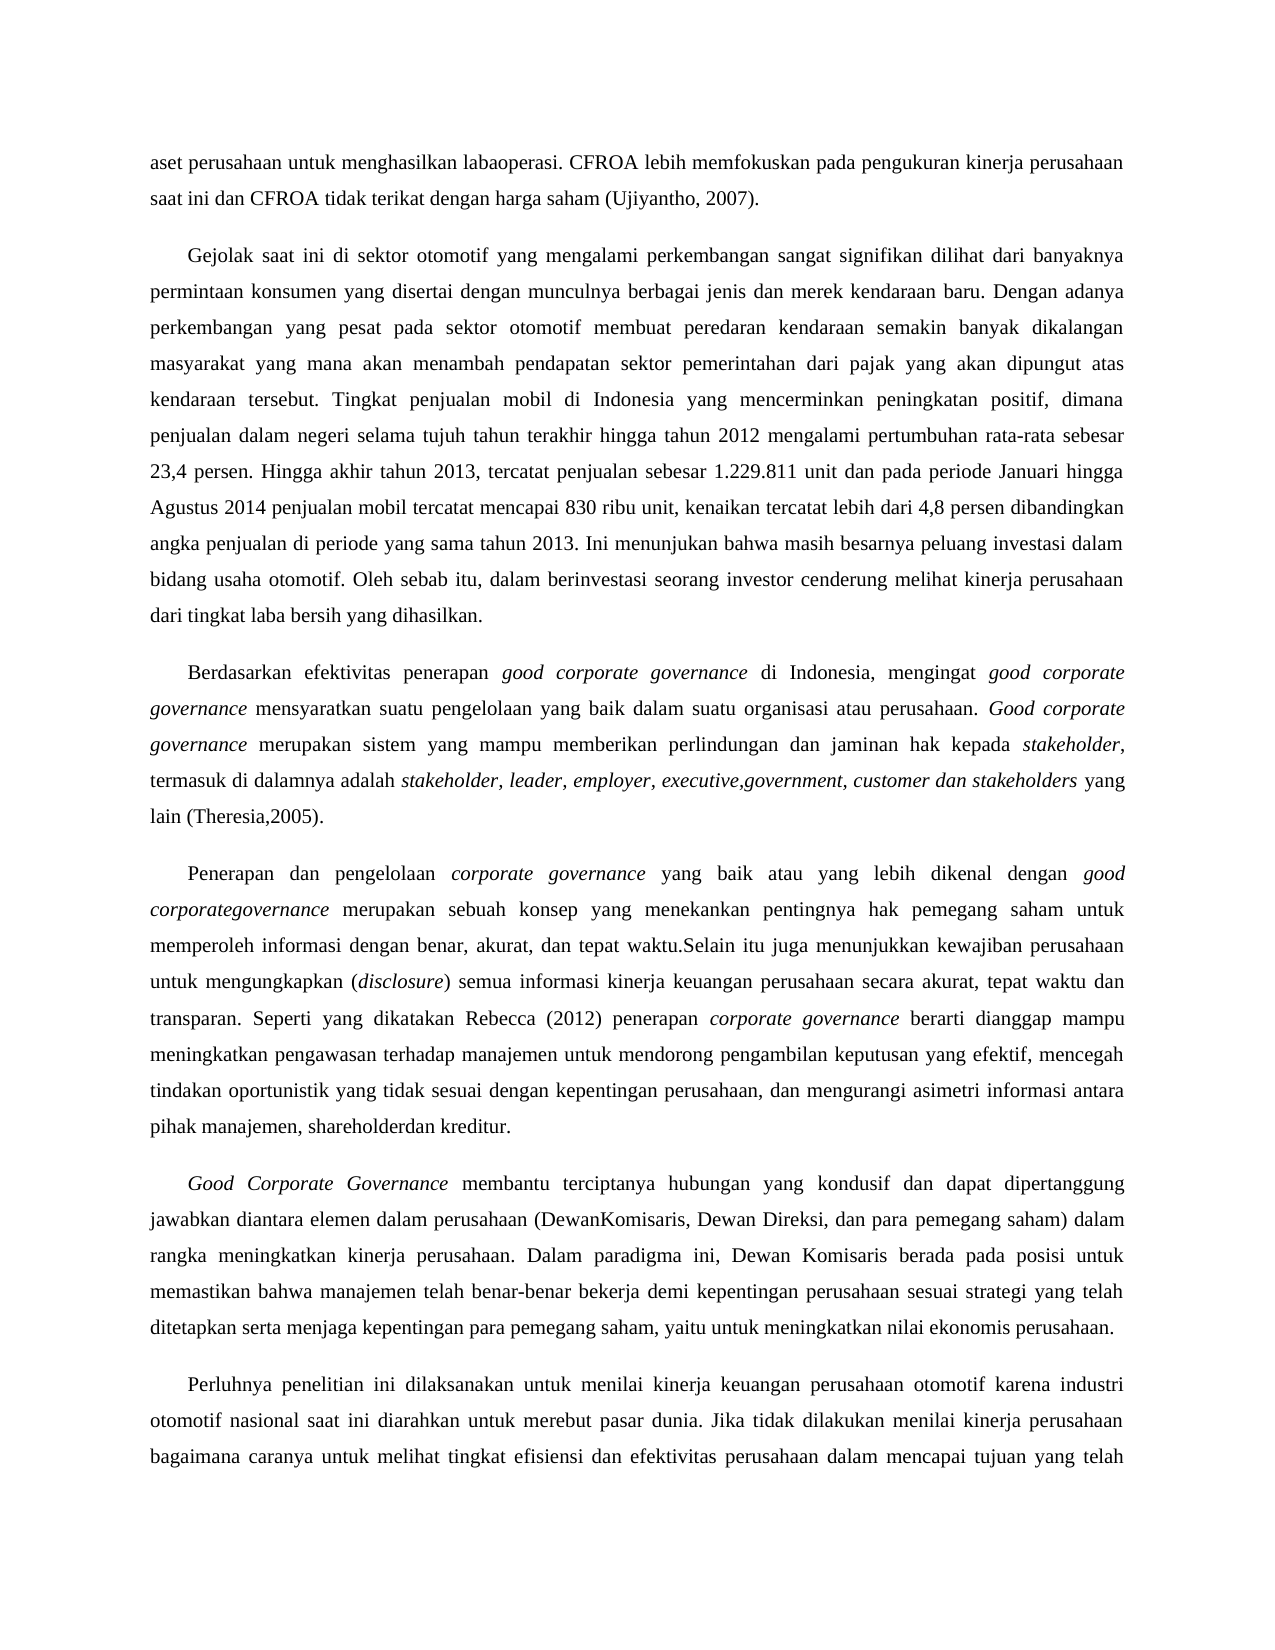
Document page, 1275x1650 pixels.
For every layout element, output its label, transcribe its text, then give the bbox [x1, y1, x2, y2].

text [150, 150, 1125, 210]
text Berdasarkan efektivitas penerapan good corporate governance di Indonesia, mengingat good corporate governance mensyaratkan suatu pengelolaan yang baik dalam suatu organisasi atau perusahaan. Good corporate governance merupakan sistem yang mampu memberikan perlindungan dan jaminan hak kepada stakeholder, termasuk di dalamnya adalah stakeholder, leader, employer, executive,government, customer dan stakeholders yang lain (Theresia,2005). [150, 660, 1125, 828]
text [150, 1371, 1125, 1468]
text Penerapan dan pengelolaan corporate governance yang baik atau yang lebih dikenal dengan good corporategovernance merupakan sebuah konsep yang menekankan pentingnya hak pemegang saham untuk memperoleh informasi dengan benar, akurat, dan tepat waktu.Selain itu juga menunjukkan kewajiban perusahaan untuk mengungkapkan (disclosure) semua informasi kinerja keuangan perusahaan secara akurat, tepat waktu dan transparan. Seperti yang dikatakan Rebecca (2012) penerapan corporate governance berarti dianggap mampu meningkatkan pengawasan terhadap manajemen untuk mendorong pengambilan keputusan yang efektif, mencegah tindakan oportunistik yang tidak sesuai dengan kepentingan perusahaan, dan mengurangi asimetri informasi antara pihak manajemen, shareholderdan kreditur. [150, 861, 1125, 1138]
text Gejolak saat ini di sektor otomotif yang mengalami perkembangan sangat signifikan dilihat dari banyaknya permintaan konsumen yang disertai dengan munculnya berbagai jenis dan merek kendaraan baru. Dengan adanya perkembangan yang pesat pada sektor otomotif membuat peredaran kendaraan semakin banyak dikalangan masyarakat yang mana akan menambah pendapatan sektor pemerintahan dari pajak yang akan dipungut atas kendaraan tersebut. Tingkat penjualan mobil di Indonesia yang mencerminkan peningkatan positif, dimana penjualan dalam negeri selama tujuh tahun terakhir hingga tahun 2012 mengalami pertumbuhan rata-rata sebesar 23,4 persen. Hingga akhir tahun 2013, tercatat penjualan sebesar 1.229.811 unit dan pada periode Januari hingga Agustus 2014 penjualan mobil tercatat mencapai 830 ribu unit, kenaikan tercatat lebih dari 4,8 persen dibandingkan angka penjualan di periode yang sama tahun 2013. Ini menunjukan bahwa masih besarnya peluang investasi dalam bidang usaha otomotif. Oleh sebab itu, dalam berinvestasi seorang investor cenderung melihat kinerja perusahaan dari tingkat laba bersih yang dihasilkan. [150, 243, 1125, 627]
text Good Corporate Governance membantu terciptanya hubungan yang kondusif dan dapat dipertanggung jawabkan diantara elemen dalam perusahaan (DewanKomisaris, Dewan Direksi, dan para pemegang saham) dalam rangka meningkatkan kinerja perusahaan. Dalam paradigma ini, Dewan Komisaris berada pada posisi untuk memastikan bahwa manajemen telah benar-benar bekerja demi kepentingan perusahaan sesuai strategi yang telah ditetapkan serta menjaga kepentingan para pemegang saham, yaitu untuk meningkatkan nilai ekonomis perusahaan. [150, 1170, 1125, 1339]
